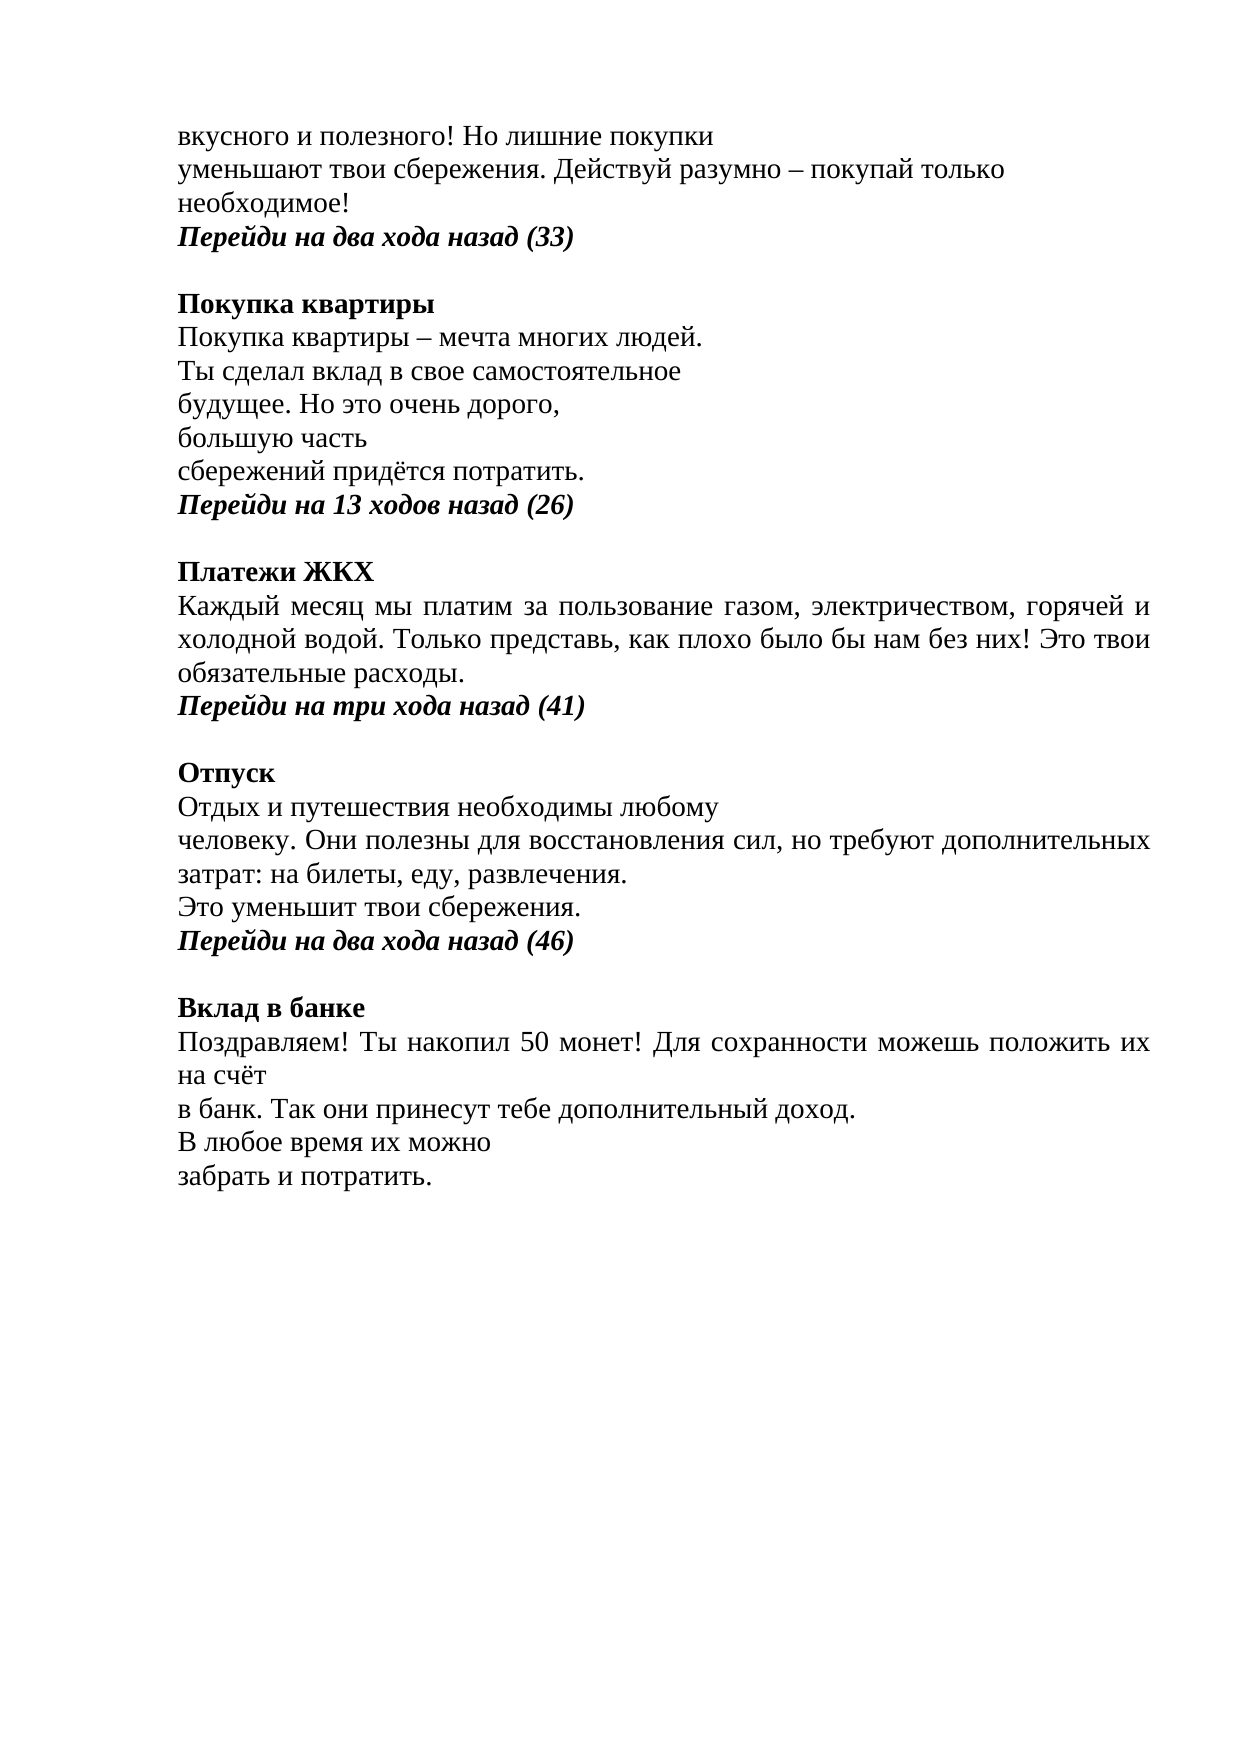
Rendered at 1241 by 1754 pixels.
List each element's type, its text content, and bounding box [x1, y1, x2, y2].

text забрать и потратить. [177, 1158, 1152, 1191]
text вкусного и полезного! Но лишние покупки [177, 118, 1152, 152]
text Покупка квартиры [177, 286, 1152, 319]
text уменьшают твои сбережения. Действуй разумно – покупай только [177, 152, 1152, 185]
text Ты сделал вклад в свое самостоятельное [177, 353, 1152, 386]
text Поздравляем! Ты накопил 50 монет! Для сохранности можешь положить их на счёт [177, 1024, 1152, 1091]
text Вклад в банке [177, 990, 1152, 1024]
text Платежи ЖКХ [177, 554, 1152, 588]
text Это уменьшит твои сбережения. [177, 889, 1152, 923]
text Отдых и путешествия необходимы любому [177, 789, 1152, 822]
text Перейди на два хода назад (33) [177, 219, 1152, 252]
text Покупка квартиры – мечта многих людей. [177, 319, 1152, 353]
text Перейди на 13 ходов назад (26) [177, 487, 1152, 521]
text Отпуск [177, 755, 1152, 789]
text человеку. Они полезны для восстановления сил, но требуют дополнительных затрат: на билеты, еду, развлечения. [177, 822, 1152, 889]
text большую часть [177, 420, 1152, 453]
text В любое время их можно [177, 1124, 1152, 1158]
text в банк. Так они принесут тебе дополнительный доход. [177, 1091, 1152, 1124]
text Перейди на три хода назад (41) [177, 688, 1152, 722]
text Каждый месяц мы платим за пользование газом, электричеством, горячей и холодной водой. Только представь, как плохо было бы нам без них! Это твои обязательные расходы. [177, 588, 1152, 688]
text необходимое! [177, 185, 1152, 219]
text сбережений придётся потратить. [177, 453, 1152, 487]
text будущее. Но это очень дорого, [177, 386, 1152, 420]
text Перейди на два хода назад (46) [177, 923, 1152, 957]
